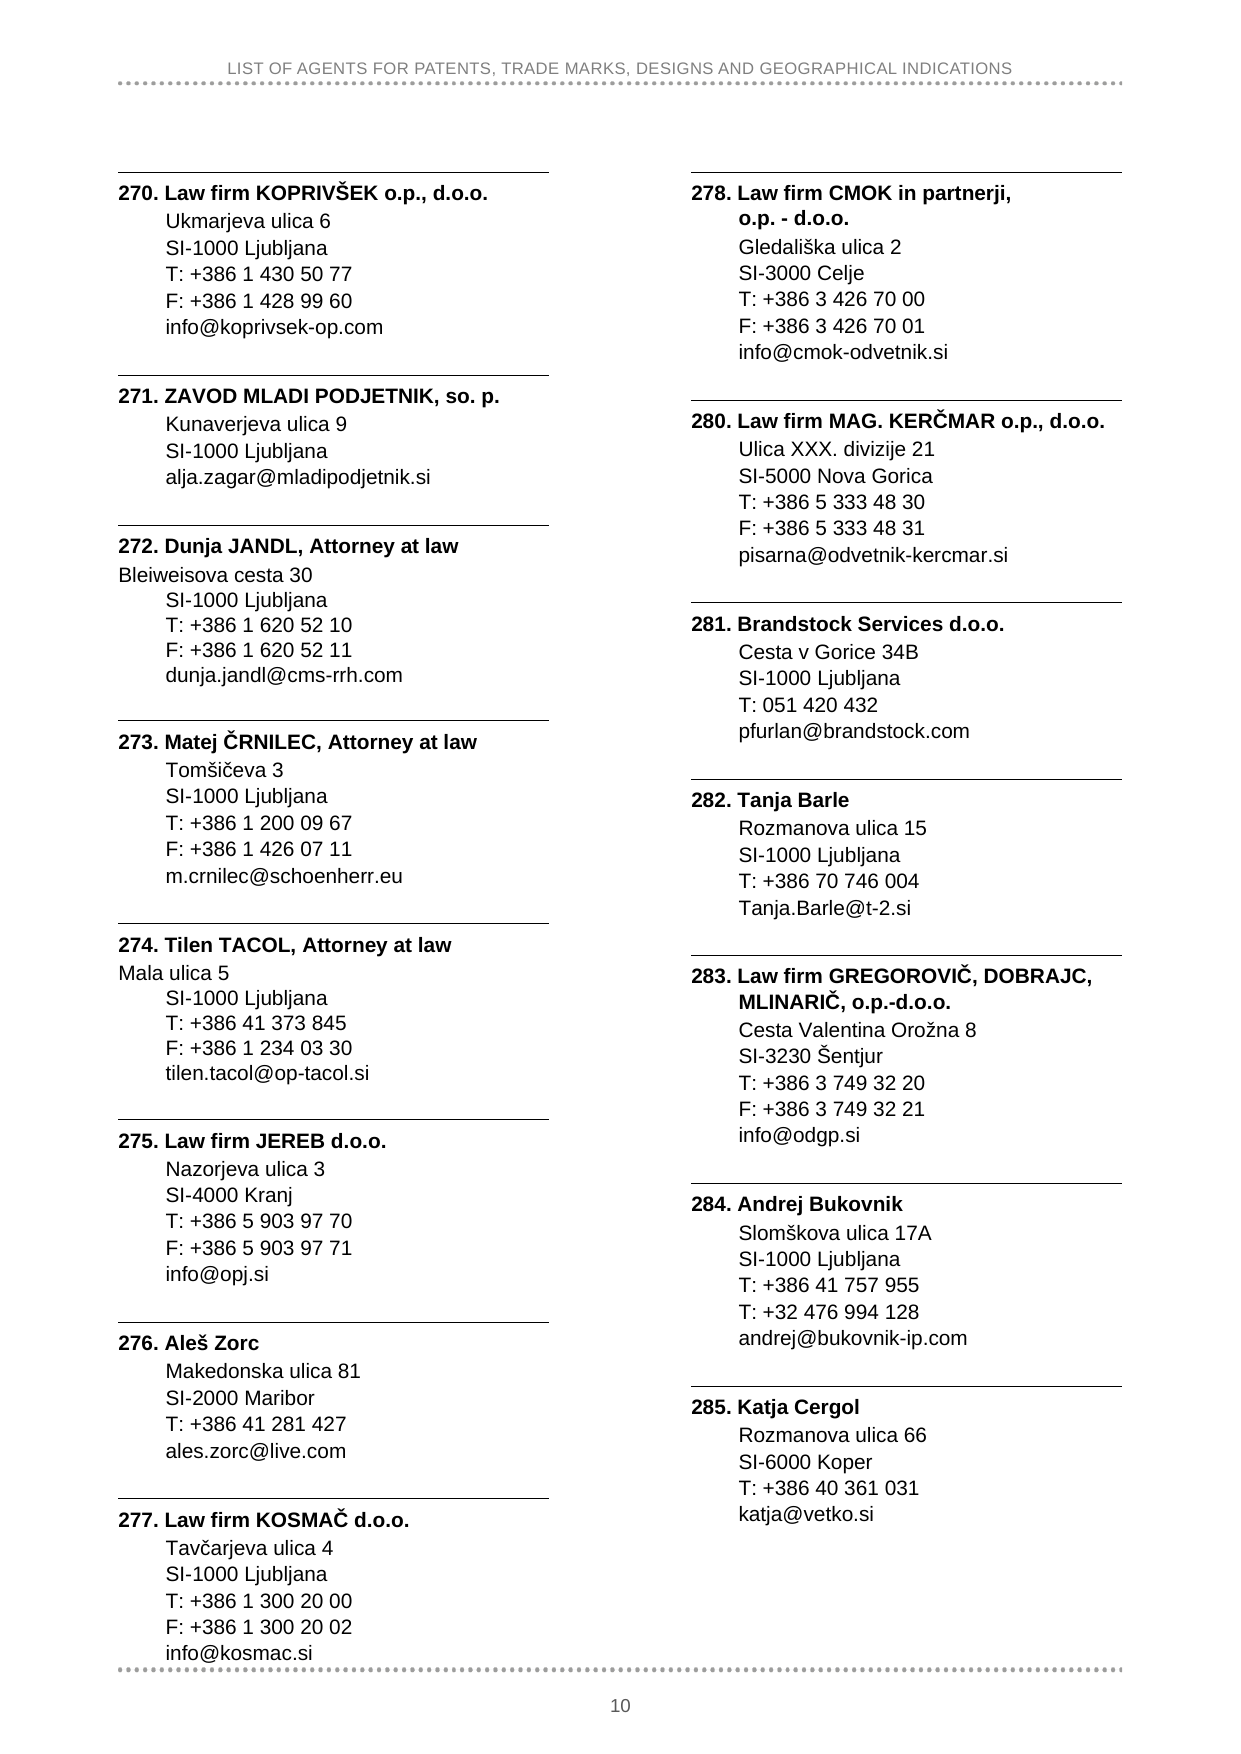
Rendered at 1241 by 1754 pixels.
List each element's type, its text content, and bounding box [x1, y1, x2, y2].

text Ulica XXX. divizije 21 SI-5000 Nova Gorica T: +386 5 333 48 30 F: +386 5 333 48 31 pisarna@odvetnik-kercmar.si [738, 437, 1122, 567]
text Gledališka ulica 2 SI-3000 Celje T: +386 3 426 70 00 F: +386 3 426 70 01 info@cmok-odvetnik.si [738, 234, 1122, 364]
text Rozmanova ulica 15 SI-1000 Ljubljana T: +386 70 746 004 Tanja.Barle@t-2.si [738, 816, 1122, 919]
text Cesta v Gorice 34B SI-1000 Ljubljana T: 051 420 432 pfurlan@brandstock.com [738, 640, 1122, 743]
subtitle 283. Law firm GREGOROVIČ, DOBRAJC, MLINARIČ, o.p.-d.o.o. [691, 956, 1122, 1013]
text Bleiweisova cesta 30 SI-1000 Ljubljana T: +386 1 620 52 10 F: +386 1 620 52 11 dunja.jandl@cms-rrh.com [118, 562, 556, 687]
text Tomšičeva 3 SI-1000 Ljubljana T: +386 1 200 09 67 F: +386 1 426 07 11 m.crnilec@schoenherr.eu [165, 758, 549, 887]
subtitle 278. Law firm CMOK in partnerji, o.p. - d.o.o. [691, 173, 1122, 230]
text Tavčarjeva ulica 4 SI-1000 Ljubljana T: +386 1 300 20 00 F: +386 1 300 20 02 info@kosmac.si [165, 1536, 549, 1665]
picture [118, 1665, 1123, 1674]
subtitle 277. Law firm KOSMAČ d.o.o. [118, 1499, 549, 1531]
subtitle 271. ZAVOD MLADI PODJETNIK, so. p. [118, 376, 549, 408]
subtitle 275. Law firm JEREB d.o.o. [118, 1120, 549, 1152]
text Nazorjeva ulica 3 SI-4000 Kranj T: +386 5 903 97 70 F: +386 5 903 97 71 info@opj.si [165, 1157, 549, 1286]
subtitle 273. Matej ČRNILEC, Attorney at law [118, 721, 549, 754]
subtitle 274. Tilen TACOL, Attorney at law [118, 924, 549, 956]
subtitle 272. Dunja JANDL, Attorney at law [118, 526, 549, 558]
subtitle 282. Tanja Barle [691, 780, 1122, 812]
text Cesta Valentina Orožna 8 SI-3230 Šentjur T: +386 3 749 32 20 F: +386 3 749 32 21 info@odgp.si [738, 1018, 1122, 1147]
subtitle 284. Andrej Bukovnik [691, 1184, 1122, 1216]
text Slomškova ulica 17A SI-1000 Ljubljana T: +386 41 757 955 T: +32 476 994 128 andrej@bukovnik-ip.com [738, 1220, 1122, 1350]
text Ukmarjeva ulica 6 SI-1000 Ljubljana T: +386 1 430 50 77 F: +386 1 428 99 60 info@koprivsek-op.com [165, 209, 549, 339]
text Makedonska ulica 81 SI-2000 Maribor T: +386 41 281 427 ales.zorc@live.com [165, 1359, 549, 1462]
text Rozmanova ulica 66 SI-6000 Koper T: +386 40 361 031 katja@vetko.si [738, 1423, 1122, 1526]
text Mala ulica 5 SI-1000 Ljubljana T: +386 41 373 845 F: +386 1 234 03 30 tilen.tacol@op-tacol.si [118, 961, 556, 1086]
subtitle 285. Katja Cergol [691, 1387, 1122, 1419]
subtitle 276. Aleš Zorc [118, 1323, 549, 1355]
subtitle 281. Brandstock Services d.o.o. [691, 603, 1122, 636]
picture [118, 79, 1123, 87]
subtitle 270. Law firm KOPRIVŠEK o.p., d.o.o. [118, 173, 549, 205]
subtitle 280. Law firm MAG. KERČMAR o.p., d.o.o. [691, 401, 1122, 433]
text Kunaverjeva ulica 9 SI-1000 Ljubljana alja.zagar@mladipodjetnik.si [165, 412, 549, 489]
